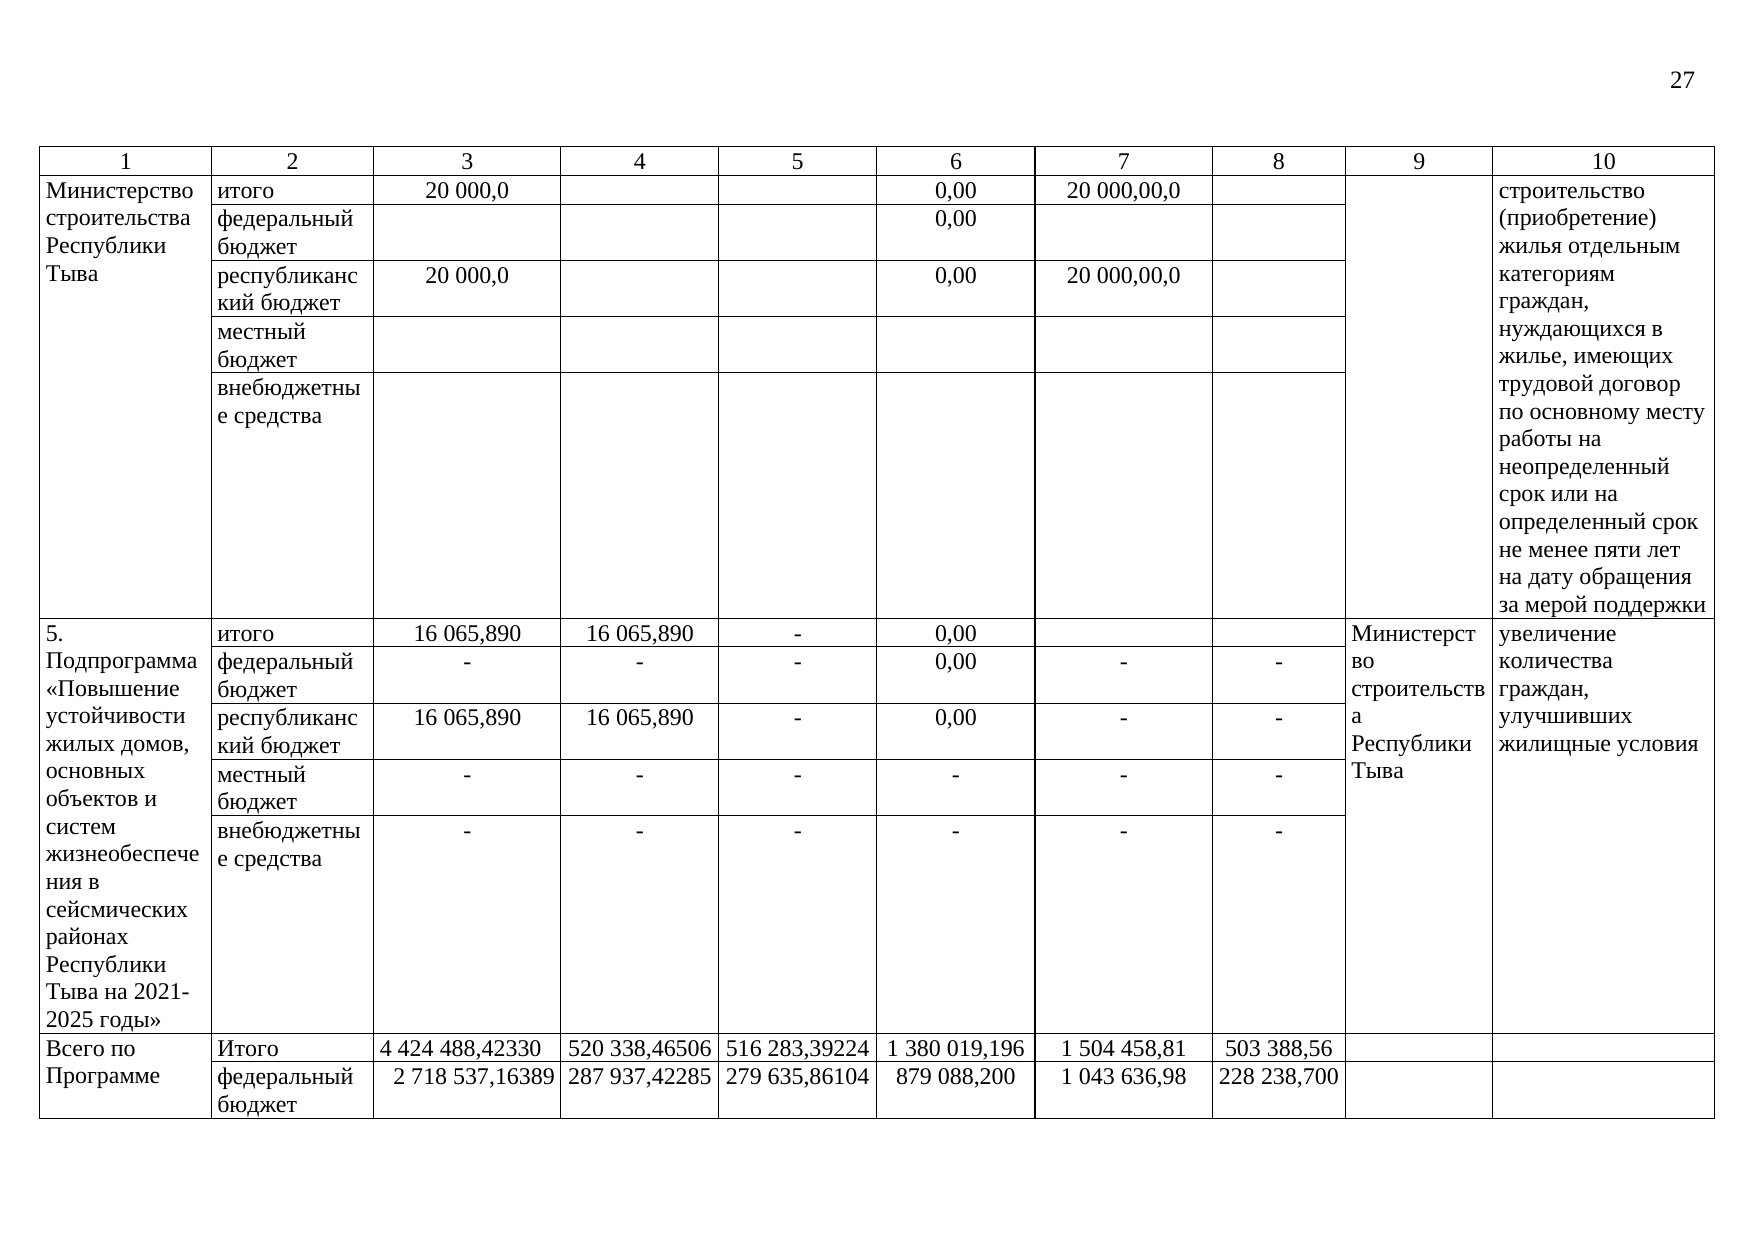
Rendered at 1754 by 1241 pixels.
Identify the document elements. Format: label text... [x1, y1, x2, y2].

table_cell федеральный бюджет [212, 1062, 373, 1117]
table_cell 20 000,00,0 [1036, 176, 1212, 203]
table_cell [877, 317, 1034, 372]
table_cell [719, 261, 876, 316]
table_cell - [1036, 704, 1212, 759]
table_cell 279 635,86104 [719, 1062, 876, 1117]
table_cell Министерство строительства Республики Тыва [40, 176, 211, 617]
table_cell 1 043 636,98 [1036, 1062, 1212, 1117]
table_cell [1213, 261, 1345, 316]
table_cell 1 504 458,81 [1036, 1034, 1212, 1061]
table_cell 5. Подпрограмма «Повышение устойчивости жилых домов, основных объектов и систем жизнеобеспечения в сейсмических районах Республики Тыва на 2021-2025 годы» [40, 619, 211, 1033]
table_header 1 [40, 147, 211, 175]
table_cell 16 065,890 [561, 619, 718, 646]
table_cell 879 088,200 [877, 1062, 1034, 1117]
table_cell 516 283,39224 [719, 1034, 876, 1061]
table_cell - [1036, 760, 1212, 815]
table_cell 20 000,0 [374, 176, 560, 203]
table_cell 520 338,46506 [561, 1034, 718, 1061]
table_header 2 [212, 147, 373, 175]
table_cell 16 065,890 [374, 704, 560, 759]
table_cell [1493, 1034, 1714, 1061]
table_header 8 [1213, 147, 1345, 175]
table_cell - [1213, 760, 1345, 815]
table_cell итого [212, 176, 373, 203]
table_cell 16 065,890 [561, 704, 718, 759]
table_cell [561, 261, 718, 316]
table_cell [1213, 373, 1345, 617]
table_cell [1346, 176, 1492, 617]
table_cell [374, 373, 560, 617]
table_cell [1213, 619, 1345, 646]
table_cell [1036, 317, 1212, 372]
table_cell [719, 373, 876, 617]
table_cell 0,00 [877, 176, 1034, 203]
table_header 5 [719, 147, 876, 175]
table_cell - [1213, 647, 1345, 702]
table_cell 503 388,56 [1213, 1034, 1345, 1061]
table_cell - [1213, 704, 1345, 759]
table_cell - [877, 816, 1034, 1033]
table_cell [1213, 205, 1345, 260]
table_cell - [374, 816, 560, 1033]
table_cell республиканский бюджет [212, 261, 373, 316]
table_cell 228 238,700 [1213, 1062, 1345, 1117]
table_cell Министерство строительства Республики Тыва [1346, 619, 1492, 1033]
table_cell - [719, 760, 876, 815]
table_cell - [719, 816, 876, 1033]
table_header 9 [1346, 147, 1492, 175]
table_cell федеральный бюджет [212, 205, 373, 260]
table_header 10 [1493, 147, 1714, 175]
table_cell [719, 317, 876, 372]
table_cell - [719, 619, 876, 646]
table_cell [1213, 176, 1345, 203]
table_cell [1346, 1034, 1492, 1061]
table_cell [561, 317, 718, 372]
table_cell - [374, 647, 560, 702]
table_cell - [719, 704, 876, 759]
table_header 3 [374, 147, 560, 175]
table_cell итого [212, 619, 373, 646]
table_cell - [1036, 647, 1212, 702]
table_cell - [561, 647, 718, 702]
table_cell местный бюджет [212, 760, 373, 815]
table_cell [719, 205, 876, 260]
table_cell местный бюджет [212, 317, 373, 372]
table_cell [1493, 1062, 1714, 1117]
table_cell [1036, 619, 1212, 646]
table_cell - [1036, 816, 1212, 1033]
table_cell Итого [212, 1034, 373, 1061]
table_cell республиканский бюджет [212, 704, 373, 759]
table_cell 0,00 [877, 647, 1034, 702]
table_cell 0,00 [877, 205, 1034, 260]
table_cell 20 000,00,0 [1036, 261, 1212, 316]
table_cell внебюджетные средства [212, 816, 373, 1033]
table_cell - [877, 760, 1034, 815]
table_cell - [1213, 816, 1345, 1033]
table_cell 20 000,0 [374, 261, 560, 316]
table_cell 0,00 [877, 261, 1034, 316]
table_cell [1346, 1062, 1492, 1117]
table_cell - [561, 760, 718, 815]
table_cell [1036, 373, 1212, 617]
table_cell внебюджетные средства [212, 373, 373, 617]
table_cell 287 937,42285 [561, 1062, 718, 1117]
table_cell - [374, 760, 560, 815]
table_cell - [719, 647, 876, 702]
table_cell увеличение количества граждан, улучшивших жилищные условия [1493, 619, 1714, 1033]
table_cell [374, 205, 560, 260]
table_cell 2 718 537,16389 [374, 1062, 560, 1117]
table_header 7 [1036, 147, 1212, 175]
table_cell [561, 373, 718, 617]
table_cell строительство (приобретение) жилья отдельным категориям граждан, нуждающихся в жилье, имеющих трудовой договор по основному месту работы на неопределенный срок или на определенный срок не менее пяти лет на дату обращения за мерой поддержки [1493, 176, 1714, 617]
table_cell [1213, 317, 1345, 372]
table_cell [561, 176, 718, 203]
table_cell [561, 205, 718, 260]
table_cell 4 424 488,42330 [374, 1034, 560, 1061]
table_cell 0,00 [877, 704, 1034, 759]
table_cell - [561, 816, 718, 1033]
table_cell [877, 373, 1034, 617]
table_cell 1 380 019,196 [877, 1034, 1034, 1061]
table_cell Всего по Программе [40, 1034, 211, 1117]
table_cell федеральный бюджет [212, 647, 373, 702]
table_cell 16 065,890 [374, 619, 560, 646]
table_cell [374, 317, 560, 372]
table_cell 0,00 [877, 619, 1034, 646]
table_cell [1036, 205, 1212, 260]
table_header 6 [877, 147, 1034, 175]
table_header 4 [561, 147, 718, 175]
table_cell [719, 176, 876, 203]
